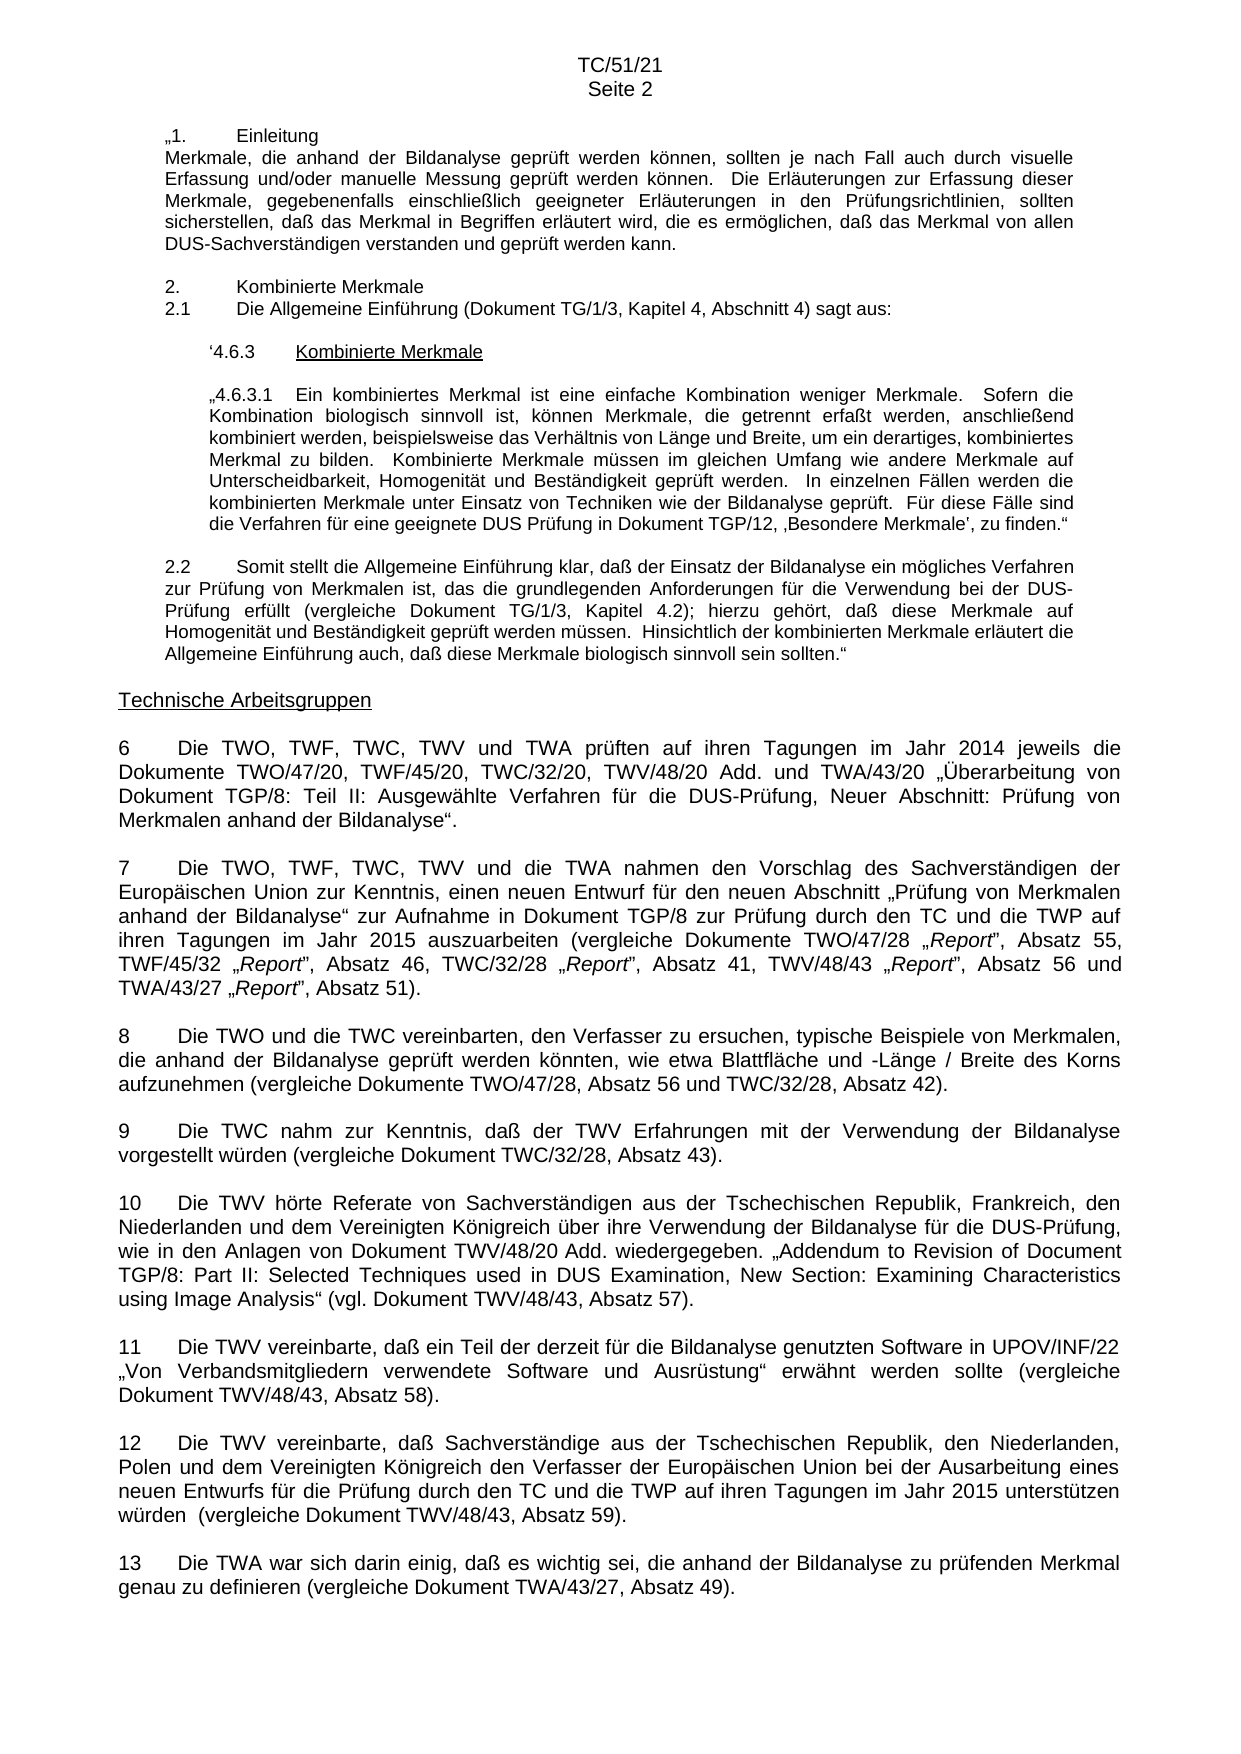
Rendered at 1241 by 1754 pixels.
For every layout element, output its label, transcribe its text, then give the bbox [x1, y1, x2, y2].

text Die TWO, TWF, TWC, TWV und TWA prüften auf ihren Tagungen im Jahr 2014 jeweils die Dokumente TWO/47/20, TWF/45/20, TWC/32/20, TWV/48/20 Add. und TWA/43/20 „Überarbeitung von Dokument TGP/8: Teil II: Ausgewählte Verfahren für die DUS-Prüfung, Neuer Abschnitt: Prüfung von Merkmalen anhand der Bildanalyse“. [118, 736, 1122, 832]
text Die TWO und die TWC vereinbarten, den Verfasser zu ersuchen, typische Beispiele von Merkmalen, die anhand der Bildanalyse geprüft werden könnten, wie etwa Blattfläche und -Länge / Breite des Korns aufzunehmen (vergleiche Dokumente TWO/47/28, Absatz 56 und TWC/32/28, Absatz 42). [118, 1023, 1122, 1095]
text 2. Kombinierte Merkmale [164, 276, 1122, 297]
text „1. Einleitung [164, 125, 1122, 147]
text 2.1 Die Allgemeine Einführung (Dokument TG/1/3, Kapitel 4, Abschnitt 4) sagt aus: [164, 297, 1074, 319]
text Die TWV hörte Referate von Sachverständigen aus der Tschechischen Republik, Frankreich, den Niederlanden und dem Vereinigten Königreich über ihre Verwendung der Bildanalyse für die DUS-Prüfung, wie in den Anlagen von Dokument TWV/48/20 Add. wiedergegeben. „Addendum to Revision of Document TGP/8: Part II: Selected Techniques used in DUS Examination, New Section: Examining Characteristics using Image Analysis“ (vgl. Dokument TWV/48/43, Absatz 57). [118, 1191, 1122, 1311]
text ‘4.6.3 Kombinierte Merkmale [209, 341, 1074, 362]
text Die TWV vereinbarte, daß Sachverständige aus der Tschechischen Republik, den Niederlanden, Polen und dem Vereinigten Königreich den Verfasser der Europäischen Union bei der Ausarbeitung eines neuen Entwurfs für die Prüfung durch den TC und die TWP auf ihren Tagungen im Jahr 2015 unterstützen würden (vergleiche Dokument TWV/48/43, Absatz 59). [118, 1431, 1121, 1527]
text Die TWV vereinbarte, daß ein Teil der derzeit für die Bildanalyse genutzten Software in UPOV/INF/22 „Von Verbandsmitgliedern verwendete Software und Ausrüstung“ erwähnt werden sollte (vergleiche Dokument TWV/48/43, Absatz 58). [118, 1335, 1121, 1407]
text 2.2 Somit stellt die Allgemeine Einführung klar, daß der Einsatz der Bildanalyse ein mögliches Verfahren zur Prüfung von Merkmalen ist, das die grundlegenden Anforderungen für die Verwendung bei der DUS-Prüfung erfüllt (vergleiche Dokument TG/1/3, Kapitel 4.2); hierzu gehört, daß diese Merkmale auf Homogenität und Beständigkeit geprüft werden müssen. Hinsichtlich der kombinierten Merkmale erläutert die Allgemeine Einführung auch, daß diese Merkmale biologisch sinnvoll sein sollten.“ [164, 556, 1074, 664]
text Die TWC nahm zur Kenntnis, daß der TWV Erfahrungen mit der Verwendung der Bildanalyse vorgestellt würden (vergleiche Dokument TWC/32/28, Absatz 43). [118, 1119, 1122, 1167]
subtitle Technische Arbeitsgruppen [118, 688, 1122, 712]
text Die TWA war sich darin einig, daß es wichtig sei, die anhand der Bildanalyse zu prüfenden Merkmal genau zu definieren (vergleiche Dokument TWA/43/27, Absatz 49). [118, 1551, 1122, 1598]
text Die TWO, TWF, TWC, TWV und die TWA nahmen den Vorschlag des Sachverständigen der Europäischen Union zur Kenntnis, einen neuen Entwurf für den neuen Abschnitt „Prüfung von Merkmalen anhand der Bildanalyse“ zur Aufnahme in Dokument TGP/8 zur Prüfung durch den TC und die TWP auf ihren Tagungen im Jahr 2015 auszuarbeiten (vergleiche Dokumente TWO/47/28 „Report”, Absatz 55, TWF/45/32 „Report”, Absatz 46, TWC/32/28 „Report”, Absatz 41, TWV/48/43 „Report”, Absatz 56 und TWA/43/27 „Report”, Absatz 51). [118, 856, 1122, 999]
text Merkmale, die anhand der Bildanalyse geprüft werden können, sollten je nach Fall auch durch visuelle Erfassung und/oder manuelle Messung geprüft werden können. Die Erläuterungen zur Erfassung dieser Merkmale, gegebenenfalls einschließlich geeigneter Erläuterungen in den Prüfungsrichtlinien, sollten sicherstellen, daß das Merkmal in Begriffen erläutert wird, die es ermöglichen, daß das Merkmal von allen DUS-Sachverständigen verstanden und geprüft werden kann. [164, 147, 1074, 254]
text „4.6.3.1 Ein kombiniertes Merkmal ist eine einfache Kombination weniger Merkmale. Sofern die Kombination biologisch sinnvoll ist, können Merkmale, die getrennt erfaßt werden, anschließend kombiniert werden, beispielsweise das Verhältnis von Länge und Breite, um ein derartiges, kombiniertes Merkmal zu bilden. Kombinierte Merkmale müssen im gleichen Umfang wie andere Merkmale auf Unterscheidbarkeit, Homogenität und Beständigkeit geprüft werden. In einzelnen Fällen werden die kombinierten Merkmale unter Einsatz von Techniken wie der Bildanalyse geprüft. Für diese Fälle sind die Verfahren für eine geeignete DUS Prüfung in Dokument TGP/12, ‚Besondere Merkmale‛, zu finden.“ [209, 384, 1074, 535]
